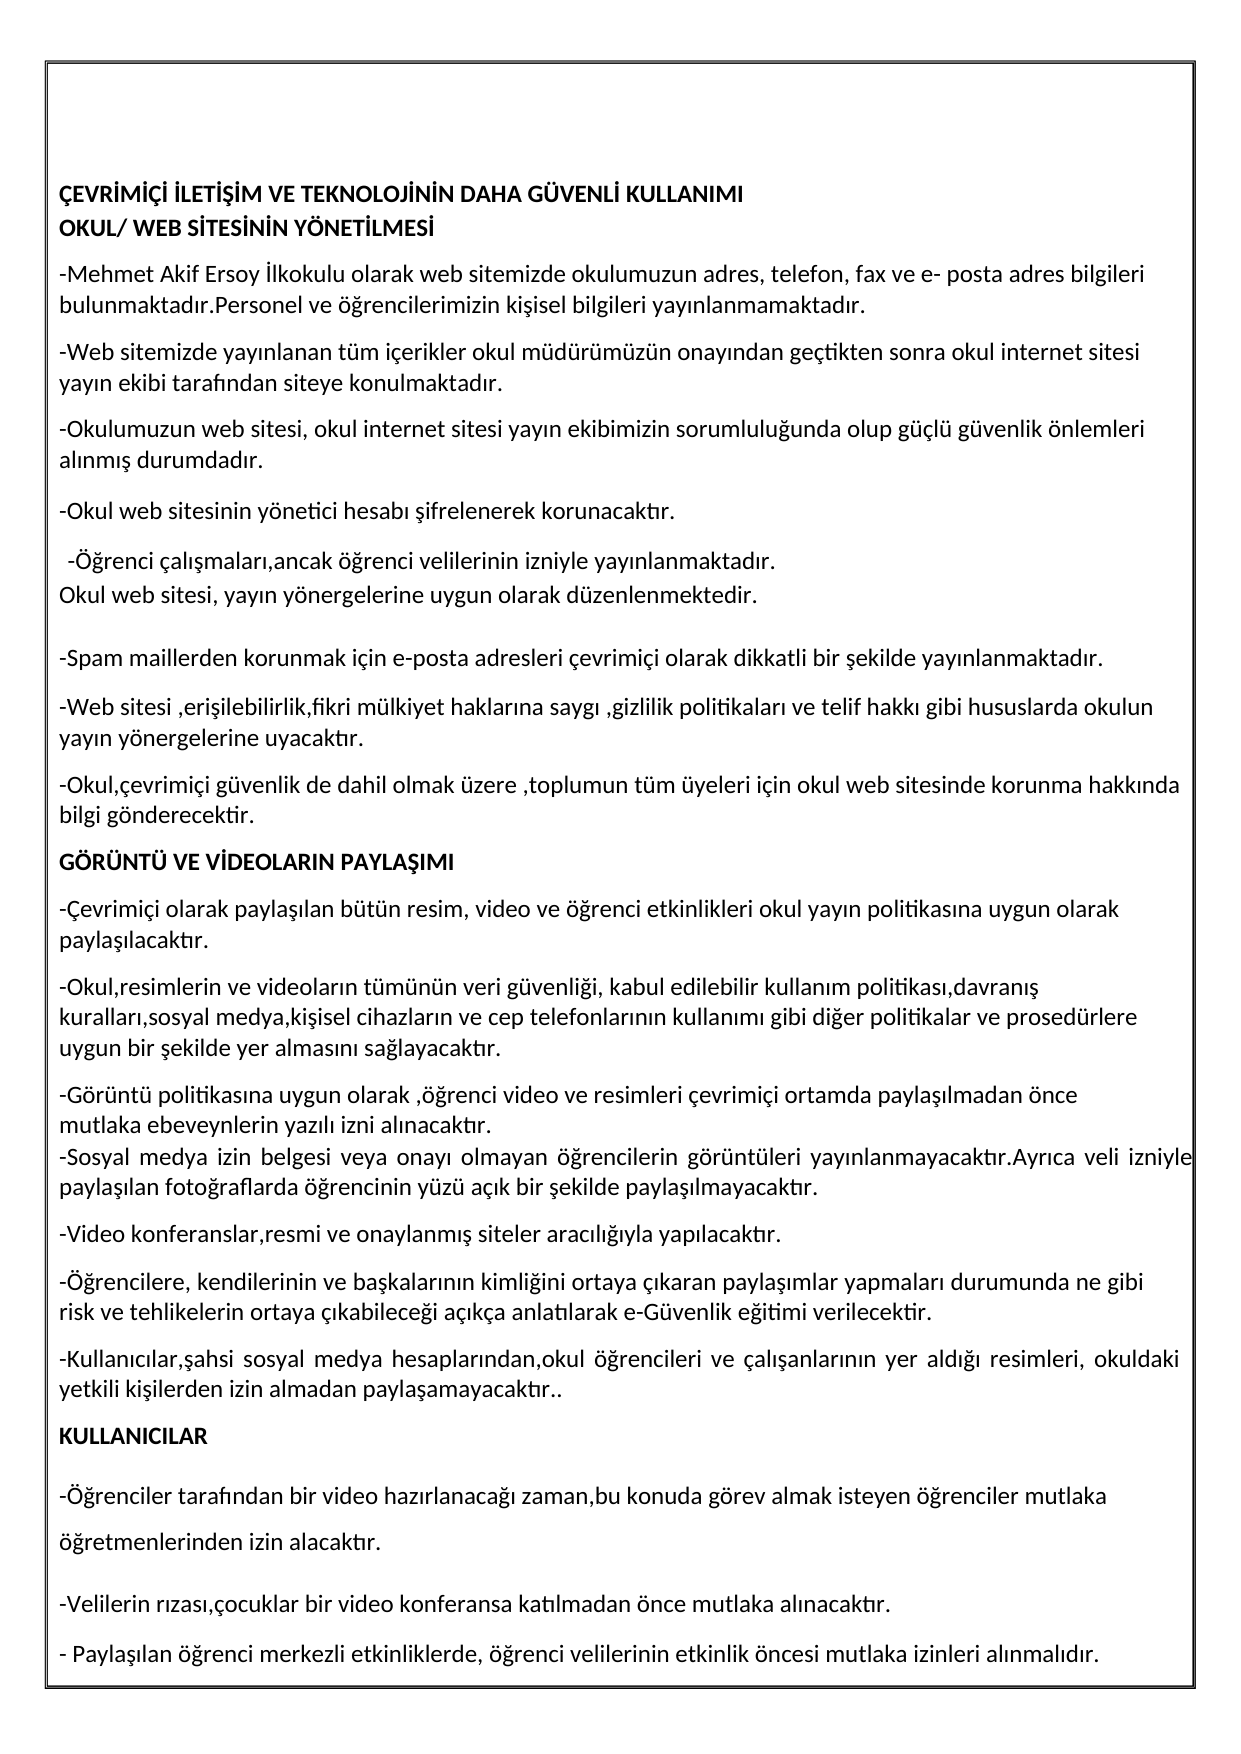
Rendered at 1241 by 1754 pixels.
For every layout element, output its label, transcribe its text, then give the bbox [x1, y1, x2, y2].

text -Öğrenciler tarafından bir video hazırlanacağı zaman,bu konuda görev almak isteyen öğrenciler mutlaka öğretmenlerinden izin alacaktır. [59, 1468, 1194, 1559]
text OKUL/ WEB SİTESİNİN YÖNETİLMESİ [59, 212, 1194, 242]
text -Öğrencilere, kendilerinin ve başkalarının kimliğini ortaya çıkaran paylaşımlar yapmaları durumunda ne gibi risk ve tehlikelerin ortaya çıkabileceği açıkça anlatılarak e-Güvenlik eğitimi verilecektir. [59, 1266, 1145, 1327]
subtitle GÖRÜNTÜ VE VİDEOLARIN PAYLAŞIMI [59, 846, 1194, 877]
subtitle KULLANICILAR [59, 1421, 1194, 1451]
text -Web sitemizde yayınlanan tüm içerikler okul müdürümüzün onayından geçtikten sonra okul internet sitesi yayın ekibi tarafından siteye konulmaktadır. [59, 336, 1149, 397]
text -Okul,çevrimiçi güvenlik de dahil olmak üzere ,toplumun tüm üyeleri için okul web sitesinde korunma hakkında bilgi gönderecektir. [59, 769, 1194, 830]
text -Kullanıcılar,şahsi sosyal medya hesaplarından,okul öğrencileri ve çalışanlarının yer aldığı resimleri, okuldaki yetkili kişilerden izin almadan paylaşamayacaktır.. [59, 1343, 1181, 1404]
text -Okul,resimlerin ve videoların tümünün veri güvenliği, kabul edilebilir kullanım politikası,davranış kuralları,sosyal medya,kişisel cihazların ve cep telefonlarının kullanımı gibi diğer politikalar ve prosedürlere uygun bir şekilde yer almasını sağlayacaktır. [59, 971, 1194, 1062]
text -Web sitesi ,erişilebilirlik,fikri mülkiyet haklarına saygı ,gizlilik politikaları ve telif hakkı gibi hususlarda okulun yayın yönergelerine uyacaktır. [59, 692, 1178, 753]
text -Video konferanslar,resmi ve onaylanmış siteler aracılığıyla yapılacaktır. [59, 1218, 1194, 1249]
text -Görüntü politikasına uygun olarak ,öğrenci video ve resimleri çevrimiçi ortamda paylaşılmadan önce mutlaka ebeveynlerin yazılı izni alınacaktır. [59, 1079, 1160, 1140]
text -Okul web sitesinin yönetici hesabı şifrelenerek korunacaktır. [59, 495, 1194, 525]
text -Okulumuzun web sitesi, okul internet sitesi yayın ekibimizin sorumluluğunda olup güçlü güvenlik önlemleri alınmış durumdadır. [59, 414, 1194, 475]
text -Sosyal medya izin belgesi veya onayı olmayan öğrencilerin görüntüleri yayınlanmayacaktır.Ayrıca veli izniyle paylaşılan fotoğraflarda öğrencinin yüzü açık bir şekilde paylaşılmayacaktır. [59, 1141, 1194, 1202]
text Okul web sitesi, yayın yönergelerine uygun olarak düzenlenmektedir. [59, 579, 1194, 609]
text -Öğrenci çalışmaları,ancak öğrenci velilerinin izniyle yayınlanmaktadır. [67, 545, 1194, 576]
text -Çevrimiçi olarak paylaşılan bütün resim, video ve öğrenci etkinlikleri okul yayın politikasına uygun olarak paylaşılacaktır. [59, 893, 1135, 954]
text - Paylaşılan öğrenci merkezli etkinliklerde, öğrenci velilerinin etkinlik öncesi mutlaka izinleri alınmalıdır. [59, 1638, 1111, 1668]
text -Mehmet Akif Ersoy İlkokulu olarak web sitemizde okulumuzun adres, telefon, fax ve e- posta adres bilgileri bulunmaktadır.Personel ve öğrencilerimizin kişisel bilgileri yayınlanmamaktadır. [59, 259, 1150, 320]
text -Spam maillerden korunmak için e-posta adresleri çevrimiçi olarak dikkatli bir şekilde yayınlanmaktadır. [59, 629, 1194, 675]
subtitle ÇEVRİMİÇİ İLETİŞİM VE TEKNOLOJİNİN DAHA GÜVENLİ KULLANIMI [59, 166, 1194, 212]
text -Velilerin rızası,çocuklar bir video konferansa katılmadan önce mutlaka alınacaktır. [59, 1576, 1194, 1621]
